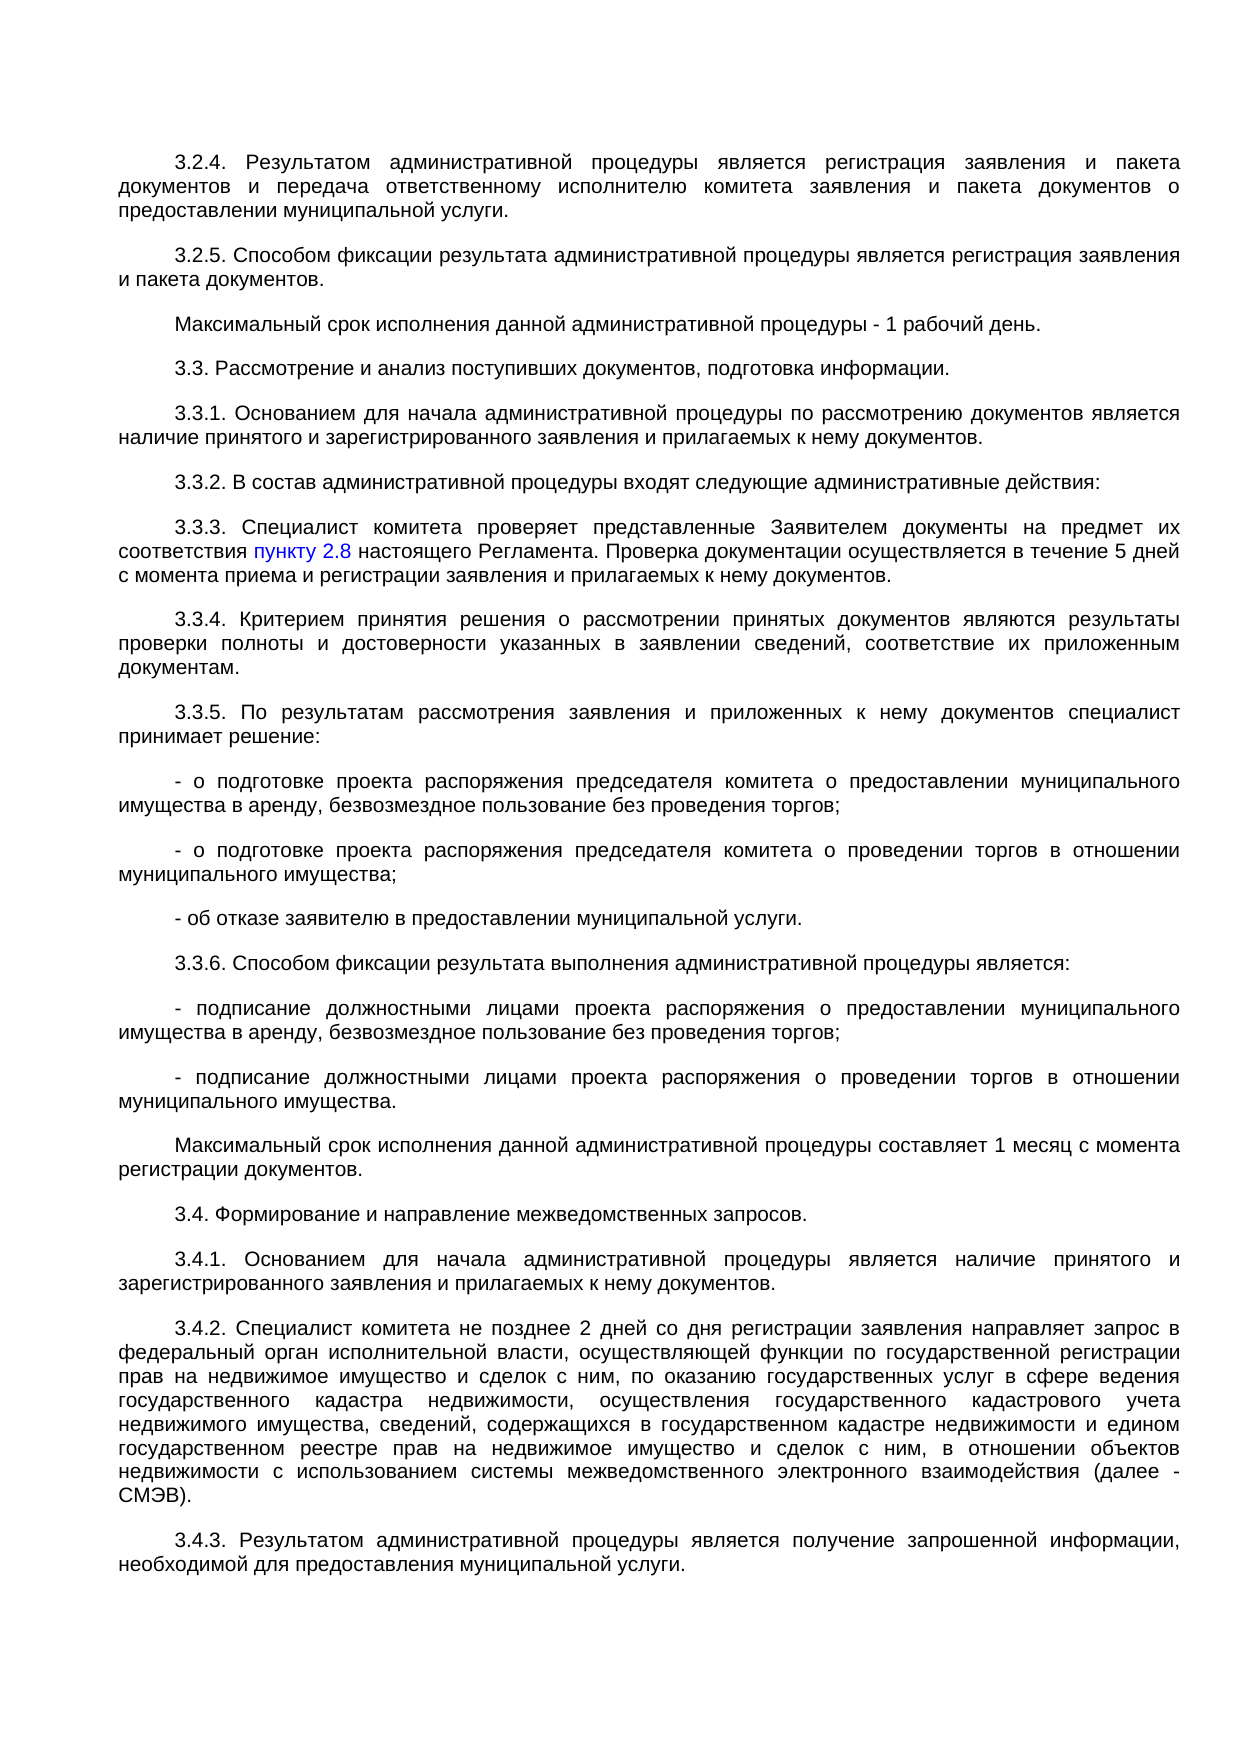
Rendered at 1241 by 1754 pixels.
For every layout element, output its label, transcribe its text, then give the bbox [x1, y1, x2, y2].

text 3.4.2. Специалист комитета не позднее 2 дней со дня регистрации заявления направляет запрос в федеральный орган исполнительной власти, осуществляющей функции по государственной регистрации прав на недвижимое имущество и сделок с ним, по оказанию государственных услуг в сфере ведения государственного кадастра недвижимости, осуществления государственного кадастрового учета недвижимого имущества, сведений, содержащихся в государственном кадастре недвижимости и едином государственном реестре прав на недвижимое имущество и сделок с ним, в отношении объектов недвижимости с использованием системы межведомственного электронного взаимодействия (далее - СМЭВ). [118, 1316, 1181, 1507]
text Максимальный срок исполнения данной административной процедуры - 1 рабочий день. [118, 311, 1181, 335]
text 3.4.1. Основанием для начала административной процедуры является наличие принятого и зарегистрированного заявления и прилагаемых к нему документов. [118, 1247, 1181, 1295]
text 3.3.3. Специалист комитета проверяет представленные Заявителем документы на предмет их соответствия пункту 2.8 настоящего Регламента. Проверка документации осуществляется в течение 5 дней с момента приема и регистрации заявления и прилагаемых к нему документов. [118, 514, 1181, 586]
text 3.2.4. Результатом административной процедуры является регистрация заявления и пакета документов и передача ответственному исполнителю комитета заявления и пакета документов о предоставлении муниципальной услуги. [118, 150, 1181, 222]
text 3.2.5. Способом фиксации результата административной процедуры является регистрация заявления и пакета документов. [118, 243, 1181, 291]
text - подписание должностными лицами проекта распоряжения о проведении торгов в отношении муниципального имущества. [118, 1064, 1181, 1112]
text 3.3.4. Критерием принятия решения о рассмотрении принятых документов являются результаты проверки полноты и достоверности указанных в заявлении сведений, соответствие их приложенным документам. [118, 607, 1181, 679]
text - о подготовке проекта распоряжения председателя комитета о предоставлении муниципального имущества в аренду, безвозмездное пользование без проведения торгов; [118, 769, 1181, 817]
text - подписание должностными лицами проекта распоряжения о предоставлении муниципального имущества в аренду, безвозмездное пользование без проведения торгов; [118, 996, 1181, 1044]
text 3.3.1. Основанием для начала административной процедуры по рассмотрению документов является наличие принятого и зарегистрированного заявления и прилагаемых к нему документов. [118, 401, 1181, 449]
text 3.4. Формирование и направление межведомственных запросов. [118, 1202, 1181, 1226]
text 3.3.5. По результатам рассмотрения заявления и приложенных к нему документов специалист принимает решение: [118, 700, 1181, 748]
text 3.4.3. Результатом административной процедуры является получение запрошенной информации, необходимой для предоставления муниципальной услуги. [118, 1528, 1181, 1576]
text - об отказе заявителю в предоставлении муниципальной услуги. [118, 906, 1181, 930]
text 3.3. Рассмотрение и анализ поступивших документов, подготовка информации. [118, 356, 1181, 380]
text 3.3.2. В состав административной процедуры входят следующие административные действия: [118, 470, 1181, 494]
text - о подготовке проекта распоряжения председателя комитета о проведении торгов в отношении муниципального имущества; [118, 837, 1181, 885]
text Максимальный срок исполнения данной административной процедуры составляет 1 месяц с момента регистрации документов. [118, 1133, 1181, 1181]
text 3.3.6. Способом фиксации результата выполнения административной процедуры является: [118, 951, 1181, 975]
